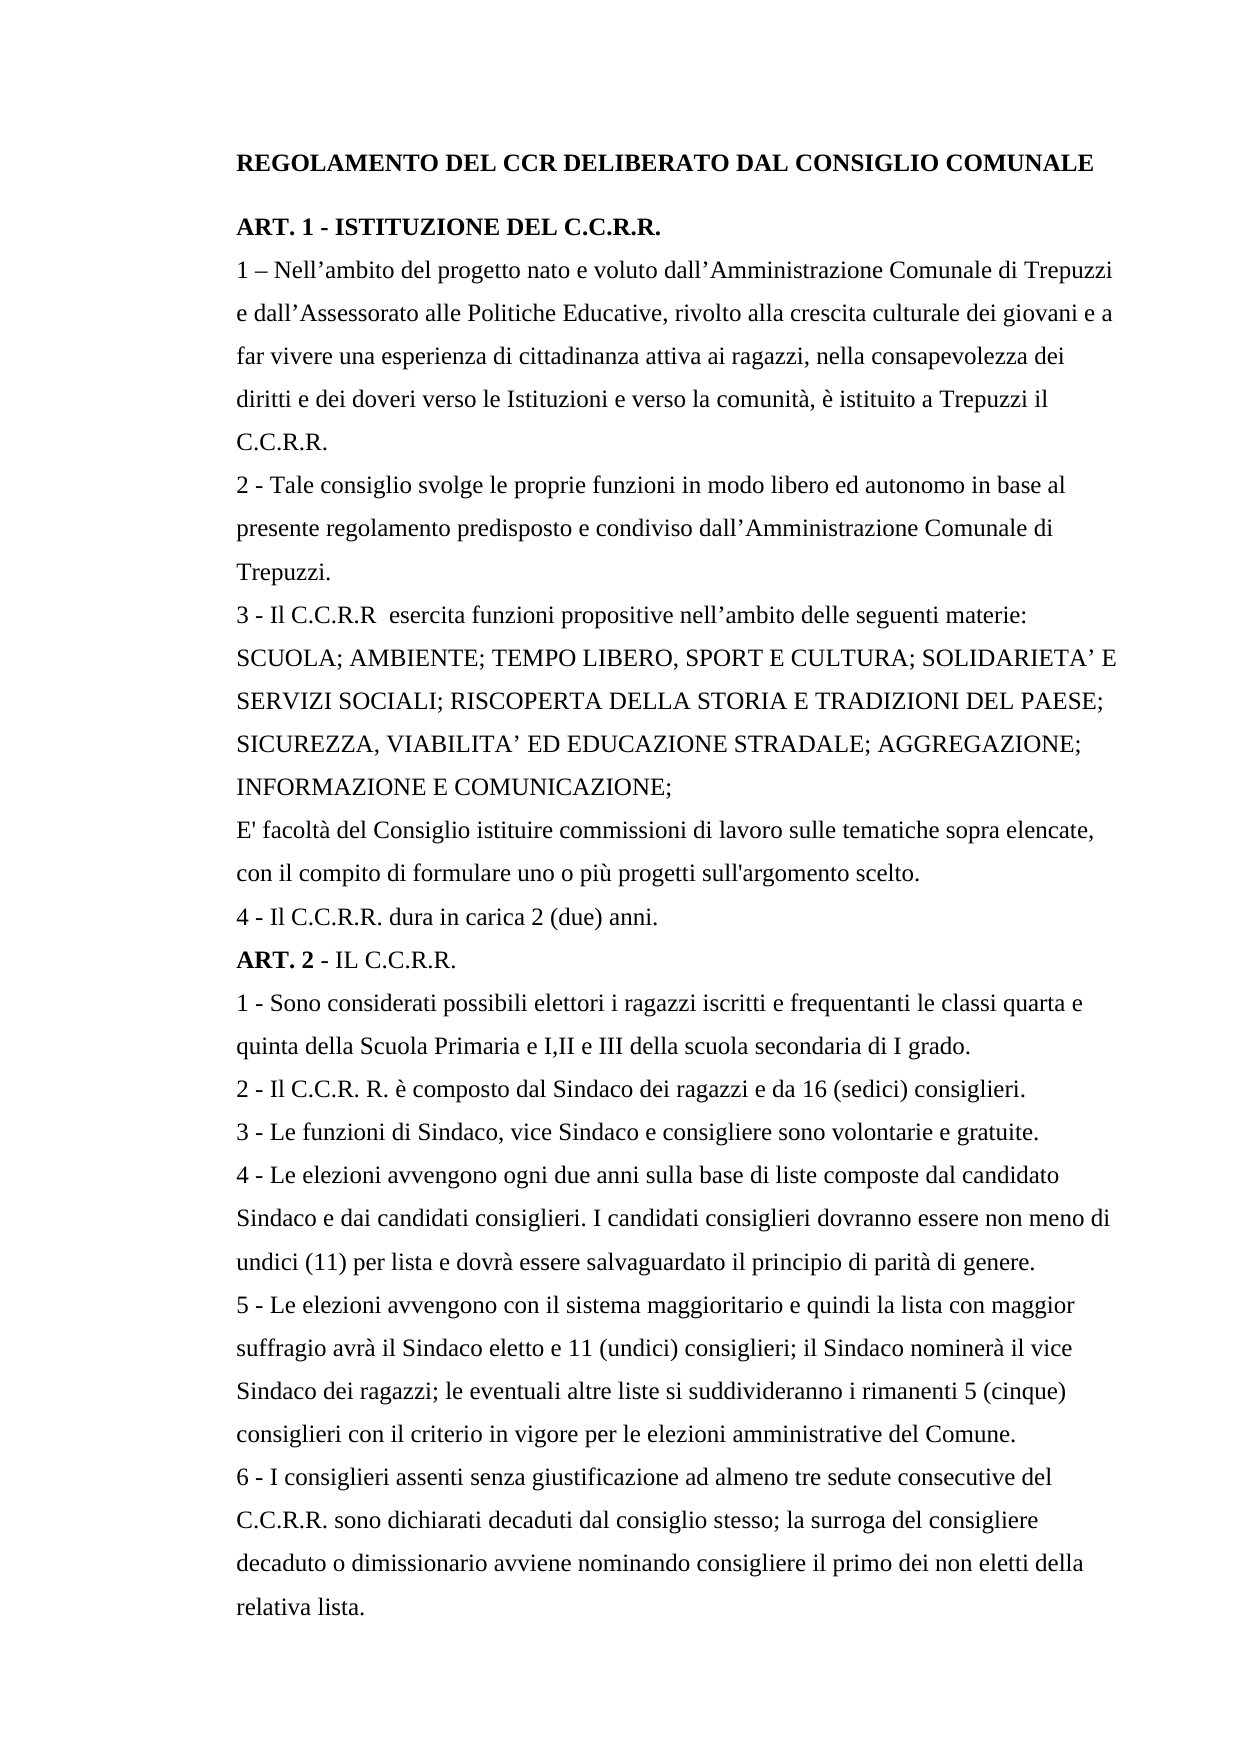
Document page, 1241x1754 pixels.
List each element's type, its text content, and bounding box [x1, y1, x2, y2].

text 2 - Il C.C.R. R. è composto dal Sindaco dei ragazzi e da 16 (sedici) consiglieri. [236, 1074, 1122, 1103]
text 1 - Sono considerati possibili elettori i ragazzi iscritti e frequentanti le classi quarta e quinta della Scuola Primaria e I,II e III della scuola secondaria di I grado. [236, 988, 1122, 1060]
text SCUOLA; AMBIENTE; TEMPO LIBERO, SPORT E CULTURA; SOLIDARIETA’ E SERVIZI SOCIALI; RISCOPERTA DELLA STORIA E TRADIZIONI DEL PAESE; SICUREZZA, VIABILITA’ ED EDUCAZIONE STRADALE; AGGREGAZIONE; INFORMAZIONE E COMUNICAZIONE; [236, 643, 1122, 801]
text ART. 1 - ISTITUZIONE DEL C.C.R.R. [236, 212, 1122, 240]
text REGOLAMENTO DEL CCR DELIBERATO DAL CONSIGLIO COMUNALE [236, 148, 1122, 176]
text E' facoltà del Consiglio istituire commissioni di lavoro sulle tematiche sopra elencate, con il compito di formulare uno o più progetti sull'argomento scelto. [236, 815, 1122, 887]
text 1 – Nell’ambito del progetto nato e voluto dall’Amministrazione Comunale di Trepuzzi e dall’Assessorato alle Politiche Educative, rivolto alla crescita culturale dei giovani e a far vivere una esperienza di cittadinanza attiva ai ragazzi, nella consapevolezza dei diritti e dei doveri verso le Istituzioni e verso la comunità, è istituito a Trepuzzi il C.C.R.R. [236, 255, 1122, 456]
text 4 - Le elezioni avvengono ogni due anni sulla base di liste composte dal candidato Sindaco e dai candidati consiglieri. I candidati consiglieri dovranno essere non meno di undici (11) per lista e dovrà essere salvaguardato il principio di parità di genere. [236, 1160, 1122, 1275]
text ART. 2 - IL C.C.R.R. [236, 945, 1122, 973]
text 3 - Le funzioni di Sindaco, vice Sindaco e consigliere sono volontarie e gratuite. [236, 1117, 1122, 1146]
text 2 - Tale consiglio svolge le proprie funzioni in modo libero ed autonomo in base al presente regolamento predisposto e condiviso dall’Amministrazione Comunale di Trepuzzi. [236, 470, 1122, 585]
text 5 - Le elezioni avvengono con il sistema maggioritario e quindi la lista con maggior suffragio avrà il Sindaco eletto e 11 (undici) consiglieri; il Sindaco nominerà il vice Sindaco dei ragazzi; le eventuali altre liste si suddivideranno i rimanenti 5 (cinque) consiglieri con il criterio in vigore per le elezioni amministrative del Comune. [236, 1290, 1122, 1448]
text 4 - Il C.C.R.R. dura in carica 2 (due) anni. [236, 902, 1122, 930]
text 3 - Il C.C.R.R esercita funzioni propositive nell’ambito delle seguenti materie: [236, 600, 1122, 628]
text 6 - I consiglieri assenti senza giustificazione ad almeno tre sedute consecutive del C.C.R.R. sono dichiarati decaduti dal consiglio stesso; la surroga del consigliere decaduto o dimissionario avviene nominando consigliere il primo dei non eletti della relativa lista. [236, 1462, 1122, 1620]
